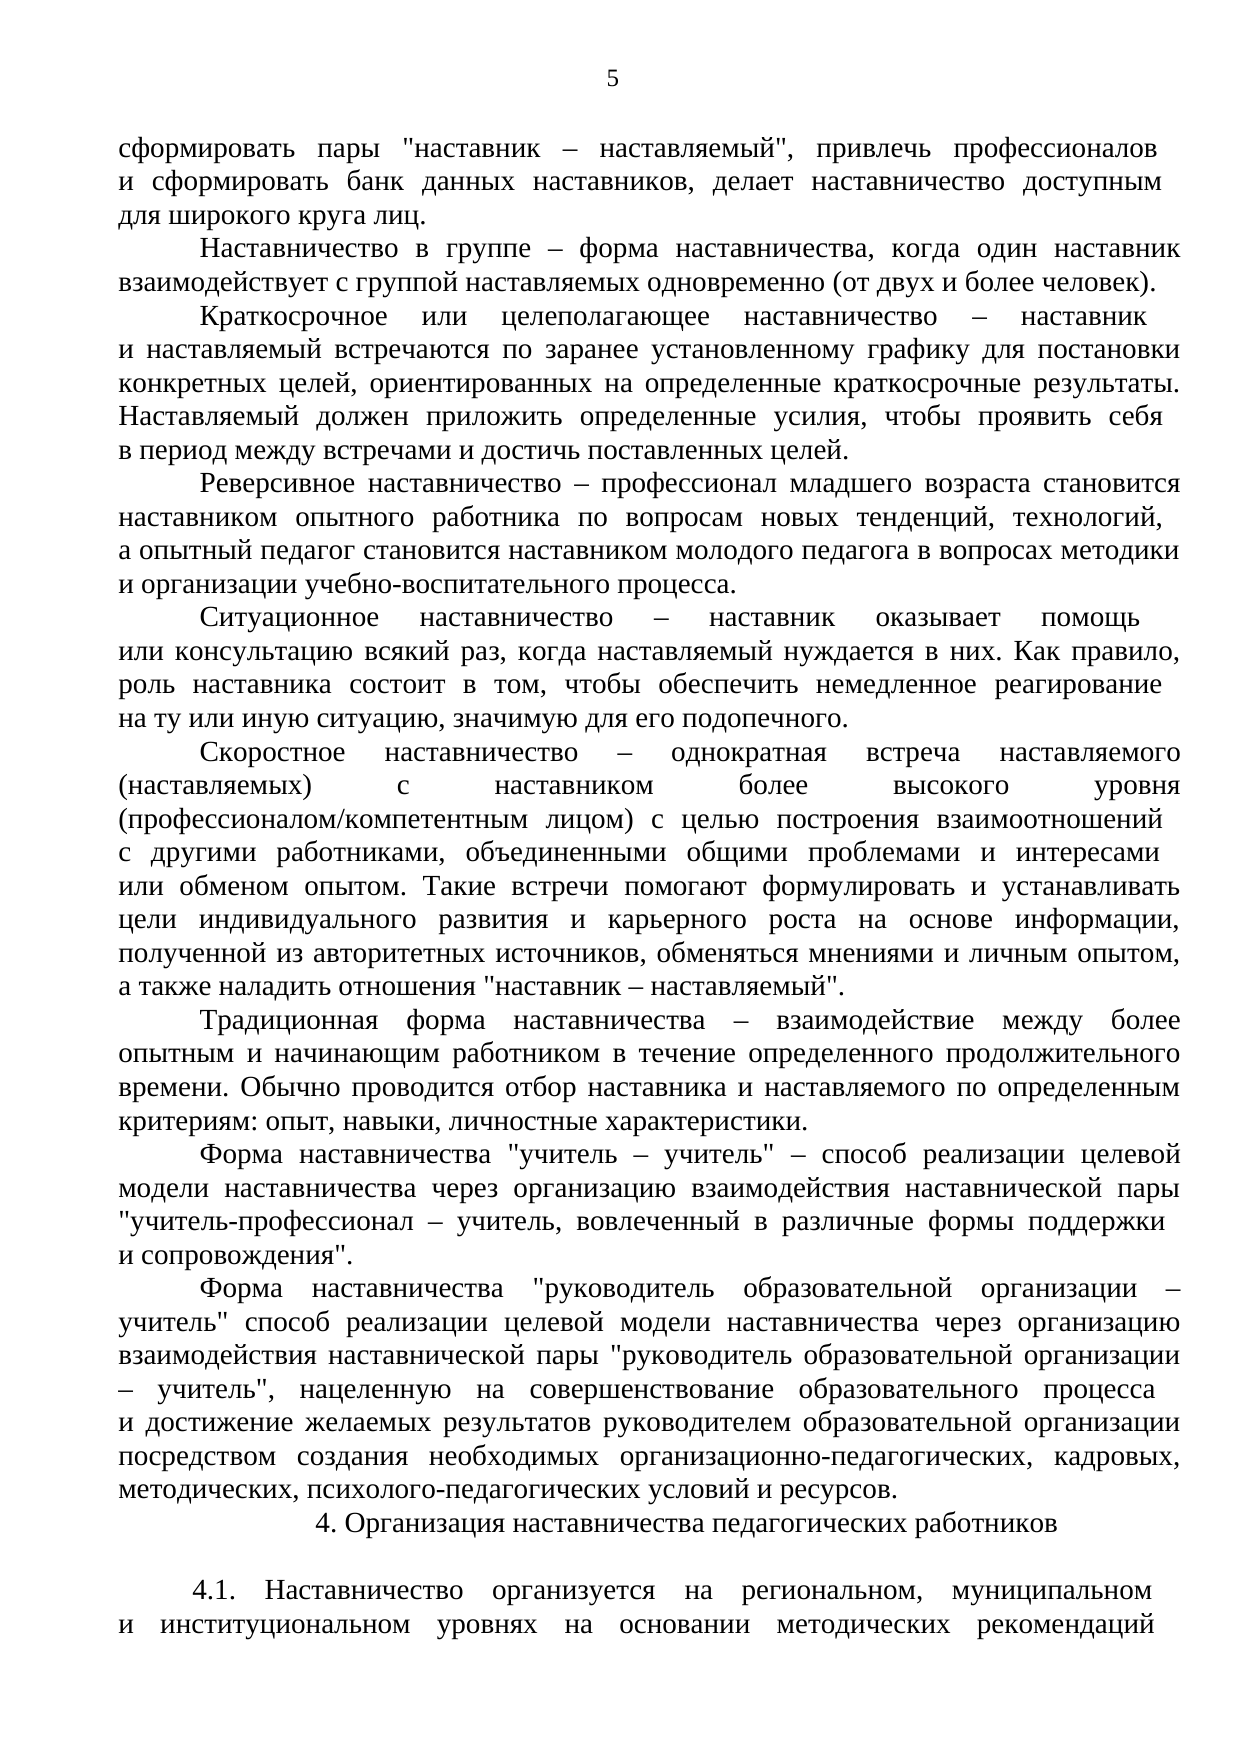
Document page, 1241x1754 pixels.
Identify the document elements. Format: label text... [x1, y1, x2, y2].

text Реверсивное наставничество – профессионал младшего возраста становится наставником опытного работника по вопросам новых тенденций, технологий, а опытный педагог становится наставником молодого педагога в вопросах методики и организации учебно-воспитательного процесса. [118, 465, 1181, 599]
text Скоростное наставничество – однократная встреча наставляемого (наставляемых) с наставником более высокого уровня (профессионалом/компетентным лицом) с целью построения взаимоотношений с другими работниками, объединенными общими проблемами и интересами или обменом опытом. Такие встречи помогают формулировать и устанавливать цели индивидуального развития и карьерного роста на основе информации, полученной из авторитетных источников, обменяться мнениями и личным опытом, а также наладить отношения "наставник – наставляемый". [118, 734, 1181, 1002]
text Краткосрочное или целеполагающее наставничество – наставник и наставляемый встречаются по заранее установленному графику для постановки конкретных целей, ориентированных на определенные краткосрочные результаты. Наставляемый должен приложить определенные усилия, чтобы проявить себя в период между встречами и достичь поставленных целей. [118, 298, 1181, 465]
text Ситуационное наставничество – наставник оказывает помощь или консультацию всякий раз, когда наставляемый нуждается в них. Как правило, роль наставника состоит в том, чтобы обеспечить немедленное реагирование на ту или иную ситуацию, значимую для его подопечного. [118, 599, 1181, 734]
text Форма наставничества "руководитель образовательной организации – учитель" способ реализации целевой модели наставничества через организацию взаимодействия наставнической пары "руководитель образовательной организации – учитель", нацеленную на совершенствование образовательного процесса и достижение желаемых результатов руководителем образовательной организации посредством создания необходимых организационно-педагогических, кадровых, методических, психолого-педагогических условий и ресурсов. [118, 1270, 1181, 1505]
text Традиционная форма наставничества – взаимодействие между более опытным и начинающим работником в течение определенного продолжительного времени. Обычно проводится отбор наставника и наставляемого по определенным критериям: опыт, навыки, личностные характеристики. [118, 1002, 1181, 1136]
text Форма наставничества "учитель – учитель" – способ реализации целевой модели наставничества через организацию взаимодействия наставнической пары "учитель-профессионал – учитель, вовлеченный в различные формы поддержки и сопровождения". [118, 1136, 1181, 1270]
text Наставничество в группе – форма наставничества, когда один наставник взаимодействует с группой наставляемых одновременно (от двух и более человек). [118, 231, 1181, 298]
text 4. Организация наставничества педагогических работников [118, 1505, 1181, 1539]
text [118, 130, 1181, 231]
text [118, 1572, 1181, 1639]
